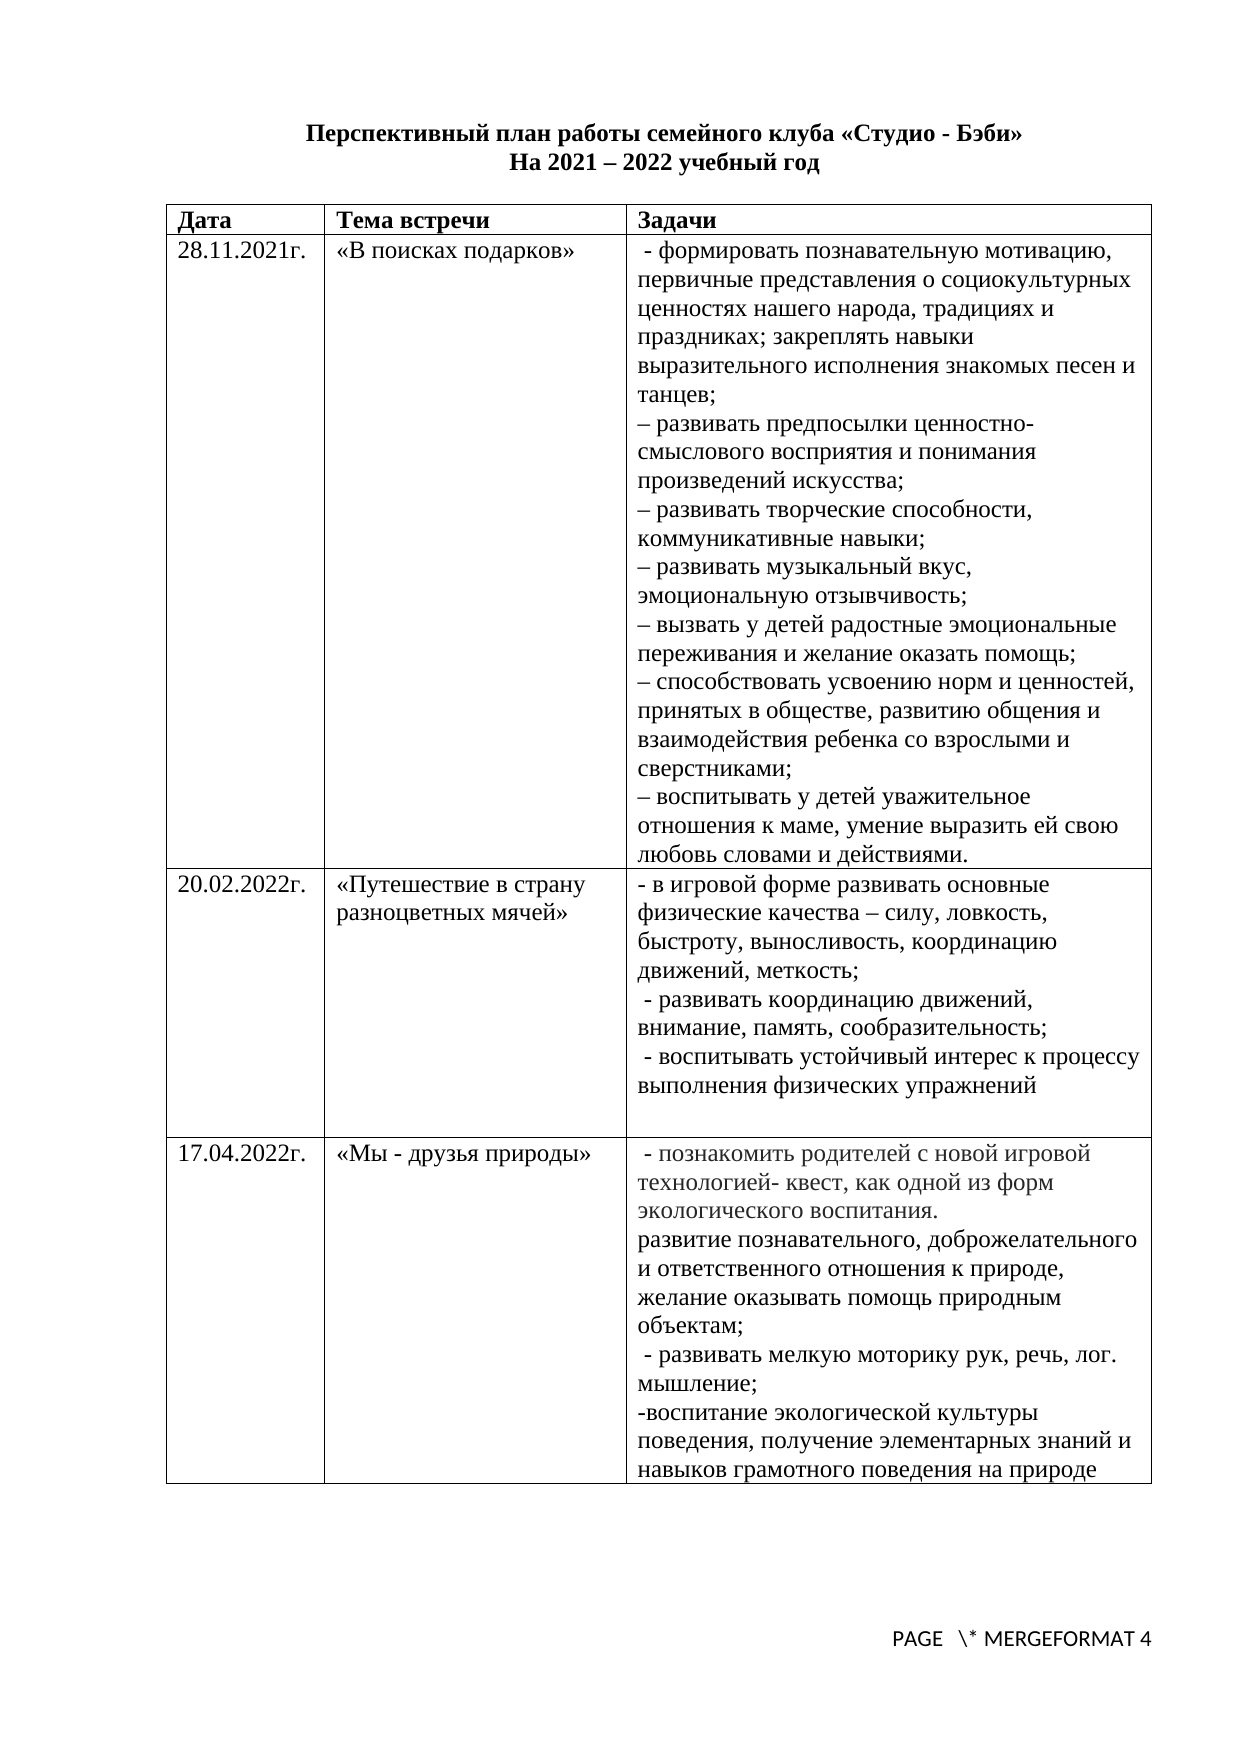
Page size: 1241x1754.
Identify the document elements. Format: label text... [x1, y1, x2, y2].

table_cell 17.04.2022г. [167, 1138, 324, 1483]
table_cell «В поисках подарков» [325, 235, 626, 868]
table_cell «Путешествие в страну разноцветных мячей» [325, 869, 626, 1137]
table_header Тема встречи [325, 205, 626, 234]
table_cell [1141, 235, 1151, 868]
table_cell 20.02.2022г. [167, 869, 324, 1137]
table_cell «Мы - друзья природы» [325, 1138, 626, 1483]
table_header Дата [167, 205, 324, 234]
text Перспективный план работы семейного клуба «Студио - Бэби» [177, 118, 1152, 147]
table_cell 28.11.2021г. [167, 235, 324, 868]
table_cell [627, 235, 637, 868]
text На 2021 – 2022 учебный год [177, 147, 1152, 176]
table_cell - познакомить родителей с новой игровой технологией- квест, как одной из форм экологического воспитания. развитие познавательного, доброжелательного и ответственного отношения к природе, желание оказывать помощь природным объектам; - развивать мелкую моторику рук, речь, лог. мышление; -воспитание экологической культуры поведения, получение элементарных знаний и навыков грамотного поведения на природе [627, 1138, 1151, 1483]
table_header Задачи [627, 205, 1151, 234]
table_cell - в игровой форме развивать основные физические качества – силу, ловкость, быстроту, выносливость, координацию движений, меткость; - развивать координацию движений, внимание, память, сообразительность; - воспитывать устойчивый интерес к процессу выполнения физических упражнений [627, 869, 1151, 1137]
